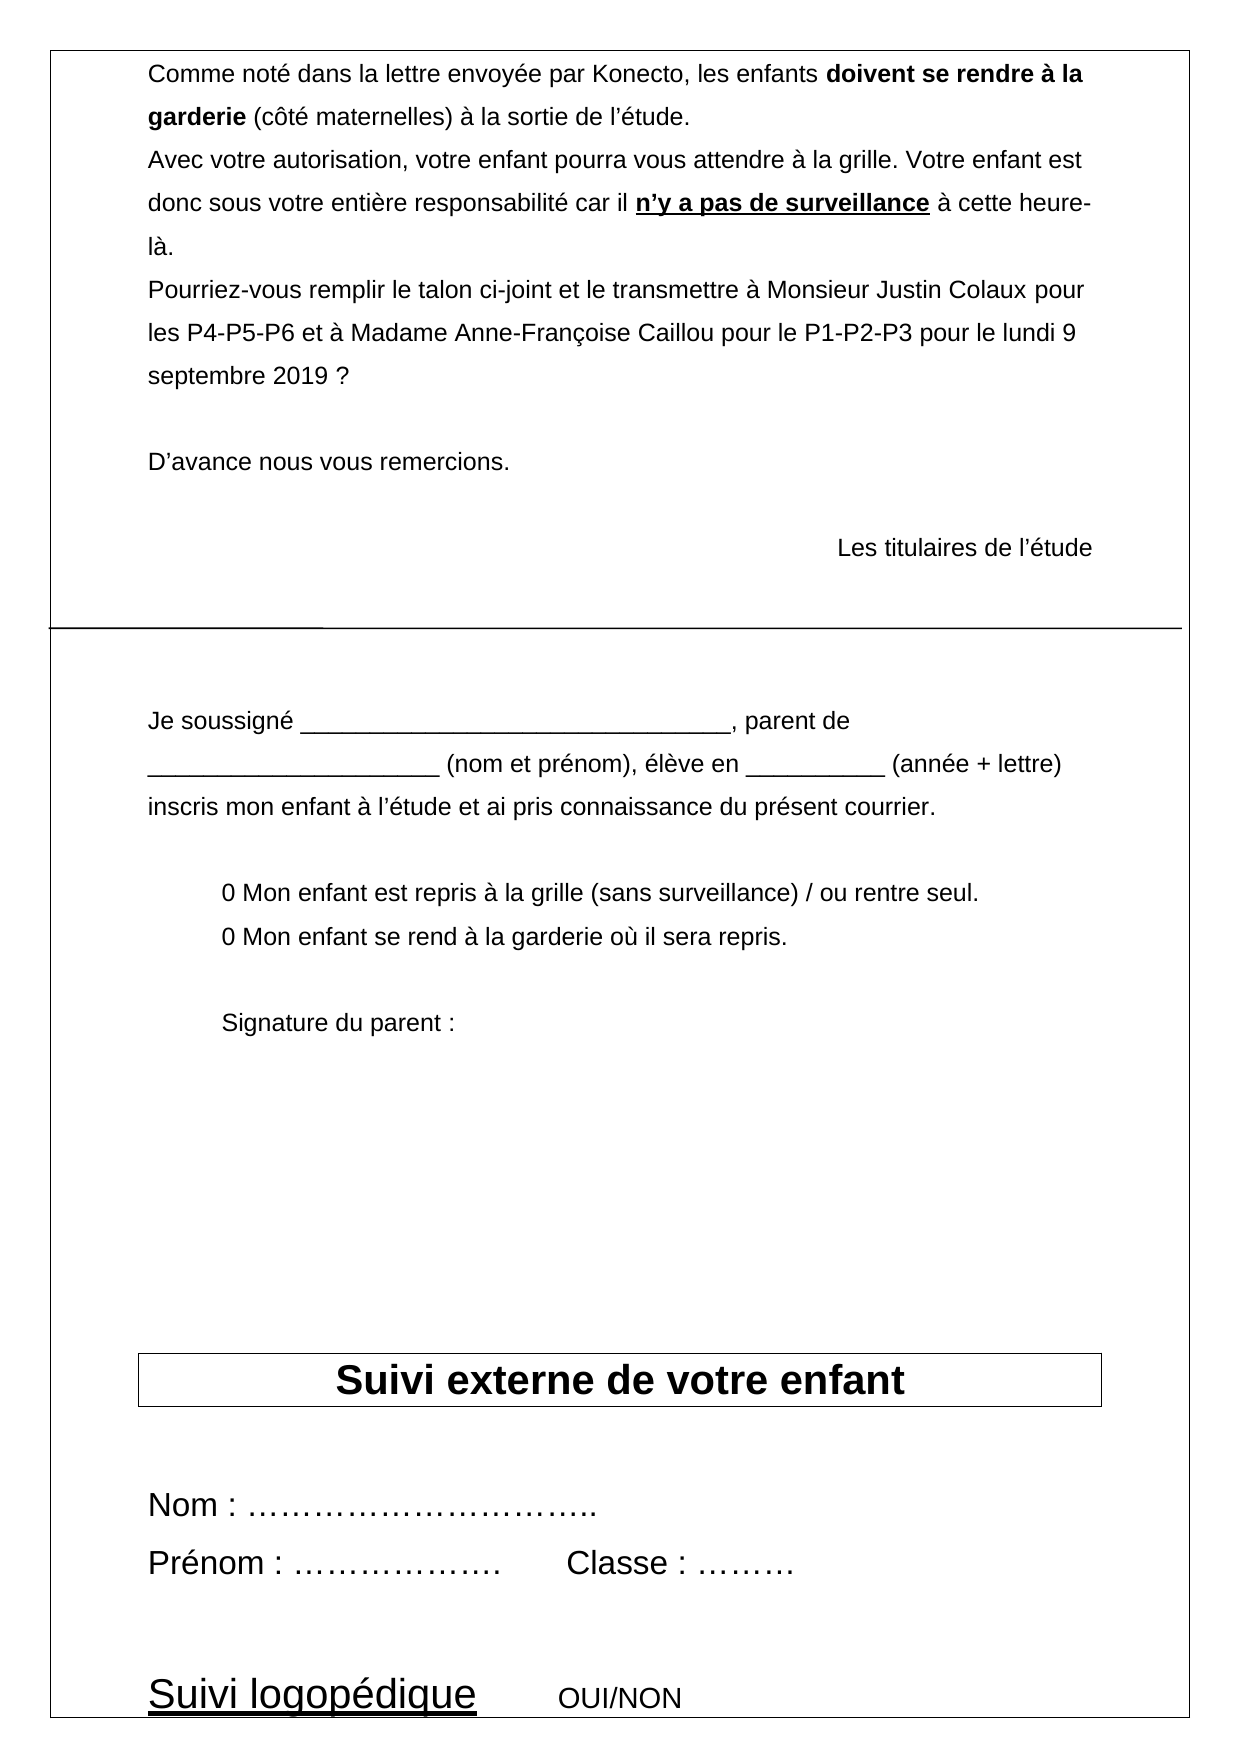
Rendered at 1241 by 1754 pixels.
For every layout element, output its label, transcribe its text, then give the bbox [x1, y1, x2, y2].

text Avec votre autorisation, votre enfant pourra vous attendre à la grille. Votre enfant est donc sous votre entière responsabilité car il n’y a pas de surveillance à cette heure-là. [148, 145, 1093, 260]
text 0 Mon enfant se rend à la garderie où il sera repris. [148, 922, 1093, 950]
text Signature du parent : [148, 1008, 1093, 1037]
text Je soussigné _______________________________, parent de _____________________ (nom et prénom), élève en __________ (année + lettre) inscris mon enfant à l’étude et ai pris connaissance du présent courrier. [148, 706, 1093, 821]
text Comme noté dans la lettre envoyée par Konecto, les enfants doivent se rendre à la garderie (côté maternelles) à la sortie de l’étude. [148, 59, 1093, 131]
text Nom : ………………………….. [148, 1485, 1093, 1523]
text D’avance nous vous remercions. [148, 447, 1093, 476]
text 0 Mon enfant est repris à la grille (sans surveillance) / ou rentre seul. [148, 878, 1093, 907]
text Suivi externe de votre enfant [139, 1354, 1101, 1406]
text Les titulaires de l’étude [148, 533, 1093, 562]
text Prénom : ………………. Classe : ……… [148, 1543, 1093, 1582]
text Pourriez-vous remplir le talon ci-joint et le transmettre à Monsieur Justin Colaux pour les P4-P5-P6 et à Madame Anne-Françoise Caillou pour le P1-P2-P3 pour le lundi 9 septembre 2019 ? [148, 275, 1093, 390]
text Suivi logopédique OUI/NON [148, 1670, 1093, 1717]
